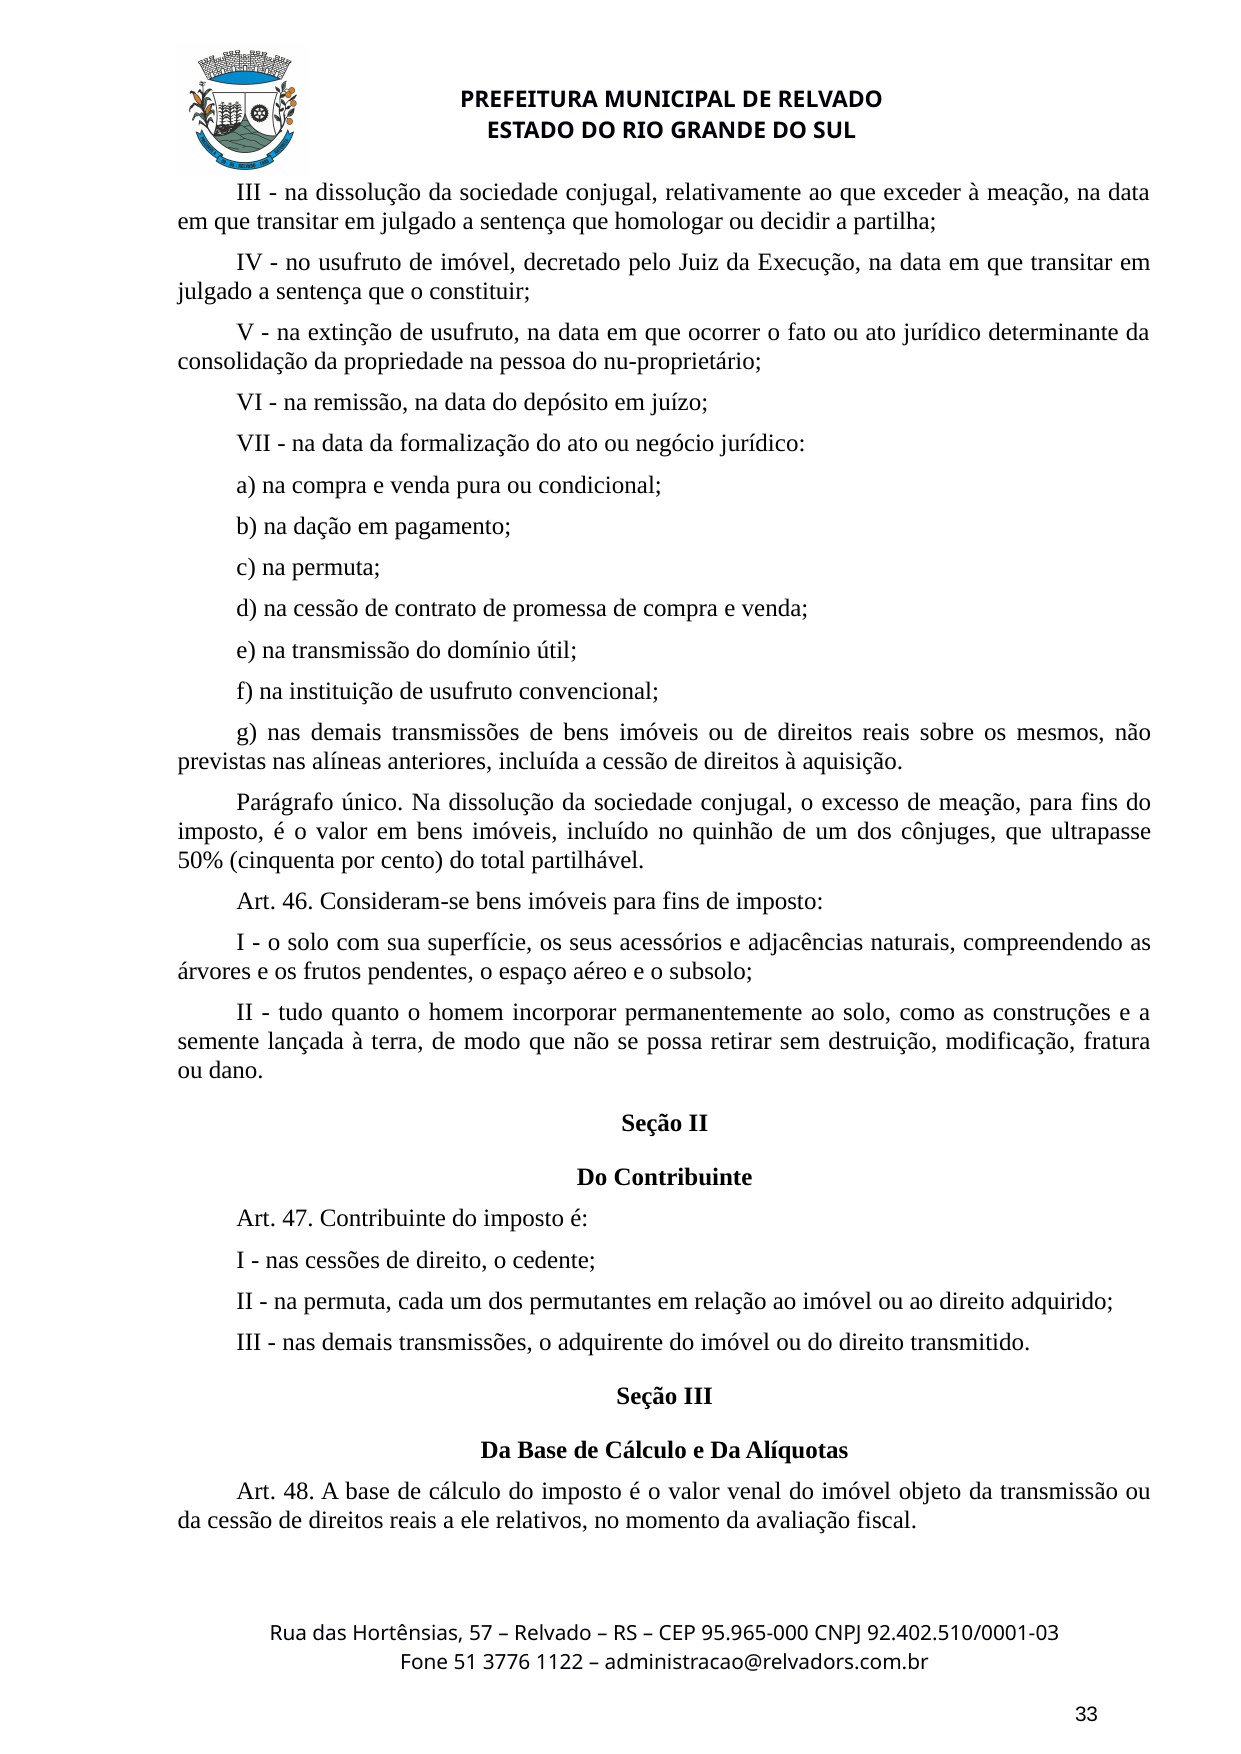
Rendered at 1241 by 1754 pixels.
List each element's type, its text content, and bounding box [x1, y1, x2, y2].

text Art. 48. A base de cálculo do imposto é o valor venal do imóvel objeto da transmissão ou da cessão de direitos reais a ele relativos, no momento da avaliação fiscal. [177, 1476, 1152, 1533]
text V - na extinção de usufruto, na data em que ocorrer o fato ou ato jurídico determinante da consolidação da propriedade na pessoa do nu-proprietário; [177, 317, 1152, 375]
text b) na dação em pagamento; [177, 511, 1152, 540]
text III - na dissolução da sociedade conjugal, relativamente ao que exceder à meação, na data em que transitar em julgado a sentença que homologar ou decidir a partilha; [177, 177, 1152, 235]
text II - na permuta, cada um dos permutantes em relação ao imóvel ou ao direito adquirido; [177, 1286, 1152, 1315]
text Parágrafo único. Na dissolução da sociedade conjugal, o excesso de meação, para fins do imposto, é o valor em bens imóveis, incluído no quinhão de um dos cônjuges, que ultrapasse 50% (cinquenta por cento) do total partilhável. [177, 787, 1152, 873]
text c) na permuta; [177, 552, 1152, 581]
text III - nas demais transmissões, o adquirente do imóvel ou do direito transmitido. [177, 1327, 1152, 1356]
text g) nas demais transmissões de bens imóveis ou de direitos reais sobre os mesmos, não previstas nas alíneas anteriores, incluída a cessão de direitos à aquisição. [177, 717, 1152, 775]
text e) na transmissão do domínio útil; [177, 635, 1152, 663]
text f) na instituição de usufruto convencional; [177, 676, 1152, 705]
text I - o solo com sua superfície, os seus acessórios e adjacências naturais, compreendendo as árvores e os frutos pendentes, o espaço aéreo e o subsolo; [177, 927, 1152, 985]
subtitle Seção II [177, 1108, 1152, 1137]
subtitle Seção III [177, 1381, 1152, 1410]
text Art. 47. Contribuinte do imposto é: [177, 1203, 1152, 1232]
text Art. 46. Consideram-se bens imóveis para fins de imposto: [177, 886, 1152, 915]
subtitle Do Contribuinte [177, 1162, 1152, 1191]
text I - nas cessões de direito, o cedente; [177, 1245, 1152, 1273]
text a) na compra e venda pura ou condicional; [177, 470, 1152, 498]
text VII - na data da formalização do ato ou negócio jurídico: [177, 428, 1152, 457]
picture [177, 44, 309, 176]
text d) na cessão de contrato de promessa de compra e venda; [177, 593, 1152, 622]
subtitle Da Base de Cálculo e Da Alíquotas [177, 1435, 1152, 1463]
text IV - no usufruto de imóvel, decretado pelo Juiz da Execução, na data em que transitar em julgado a sentença que o constituir; [177, 247, 1152, 305]
text II - tudo quanto o homem incorporar permanentemente ao solo, como as construções e a semente lançada à terra, de modo que não se possa retirar sem destruição, modificação, fratura ou dano. [177, 997, 1152, 1083]
text VI - na remissão, na data do depósito em juízo; [177, 387, 1152, 416]
